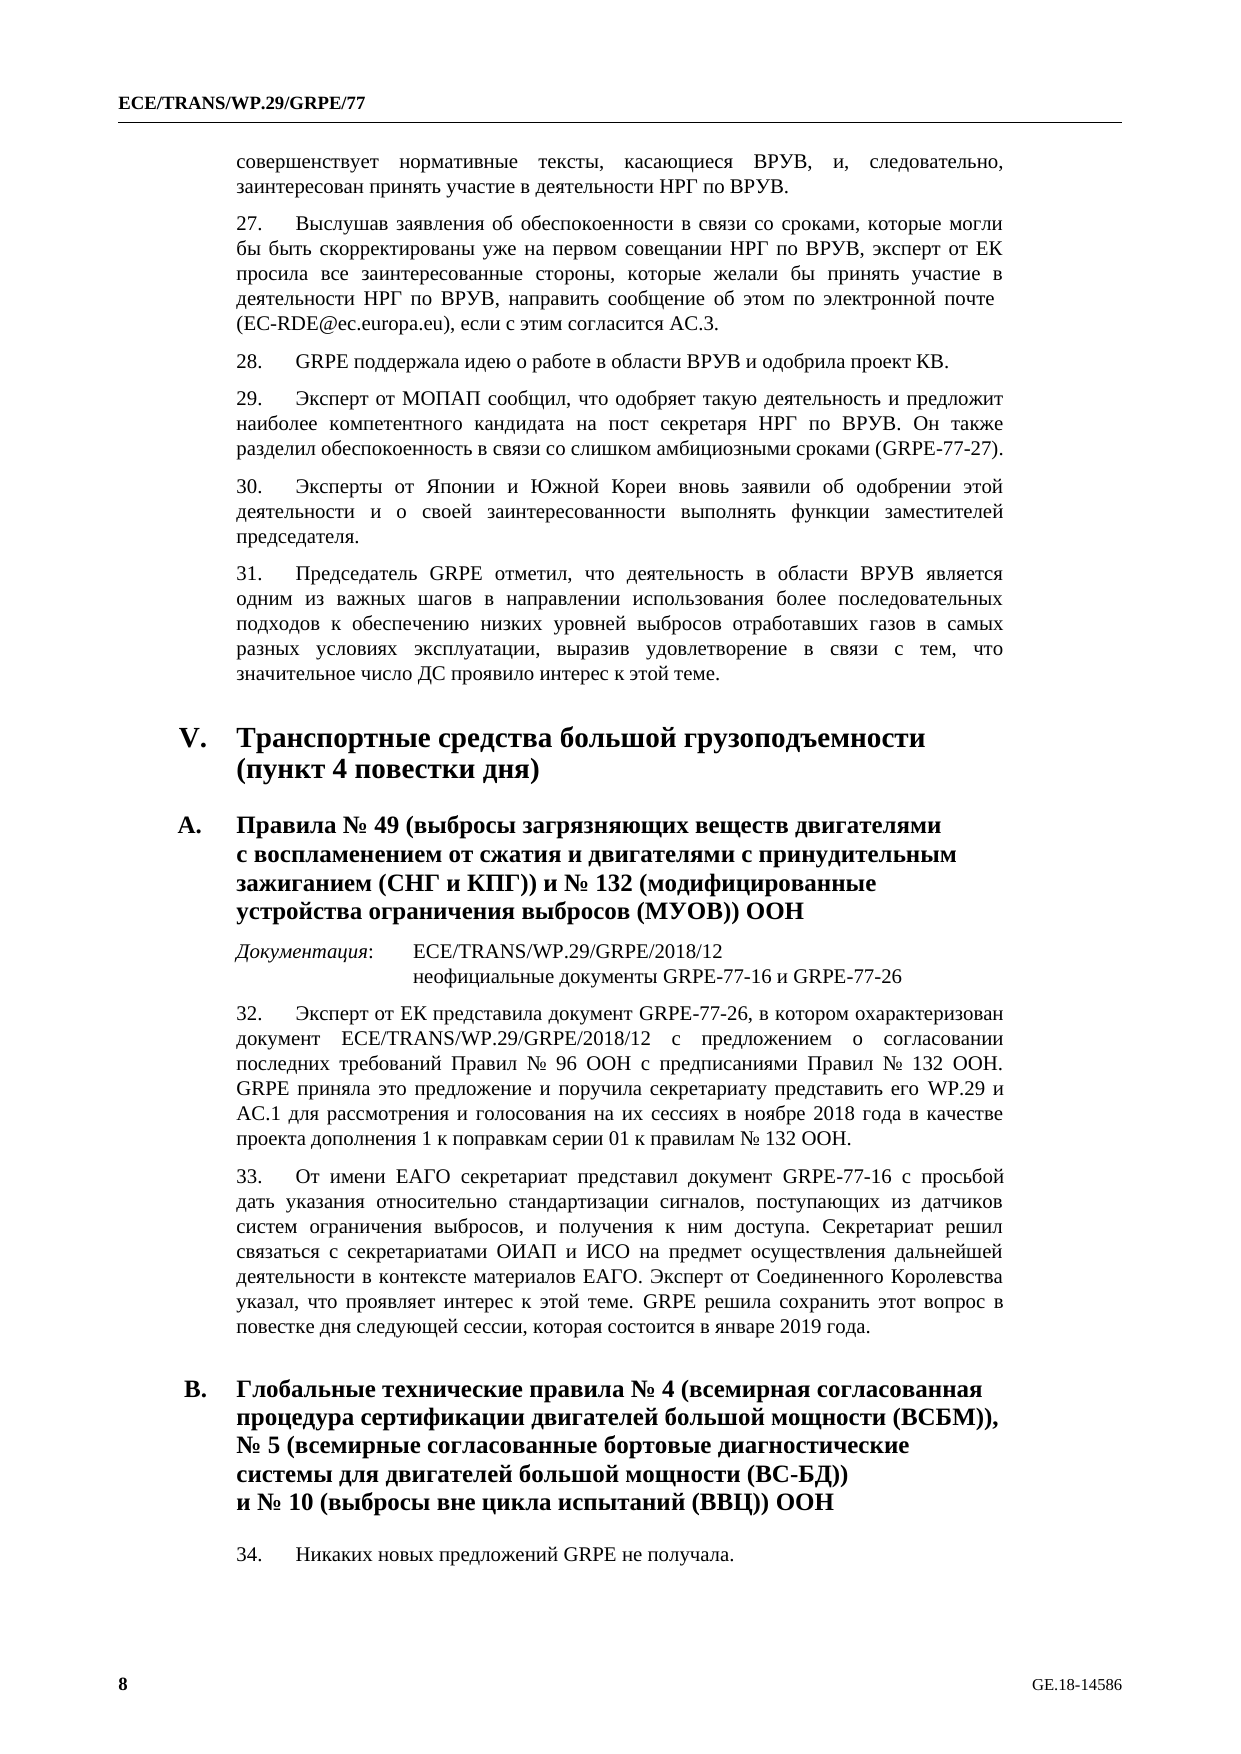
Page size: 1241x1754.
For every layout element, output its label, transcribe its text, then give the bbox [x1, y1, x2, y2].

text Документация: ECE/TRANS/WP.29/GRPE/2018/12 неофициальные документы GRPE-77-16 и GRPE-77-26 [236, 938, 1004, 988]
text 32. Эксперт от EК представила документ GRPE-77-26, в котором охарактеризован документ ECE/TRANS/WP.29/GRPE/2018/12 с предложением о согласовании последних требований Правил № 96 ООН с предписаниями Правил № 132 ООН. GRPE приняла это предложение и поручила секретариату представить его WP.29 и AC.1 для рассмотрения и голосования на их сессиях в ноябре 2018 года в качестве проекта дополнения 1 к поправкам серии 01 к правилам № 132 ООН. [236, 1000, 1004, 1150]
text 34. Никаких новых предложений GRPE не получала. [236, 1541, 1004, 1566]
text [236, 148, 1004, 198]
text 33. От имени ЕАГО секретариат представил документ GRPE-77-16 с просьбой дать указания относительно стандартизации сигналов, поступающих из датчиков систем ограничения выбросов, и получения к ним доступа. Секретариат решил связаться с секретариатами ОИАП и ИСО на предмет осуществления дальнейшей деятельности в контексте материалов ЕАГО. Эксперт от Соединенного Королевства указал, что проявляет интерес к этой теме. GRPE решила сохранить этот вопрос в повестке дня следующей сессии, которая состоится в январе 2019 года. [236, 1163, 1004, 1338]
text 27. Выслушав заявления об обеспокоенности в связи со сроками, которые могли бы быть скорректированы уже на первом совещании НРГ по ВРУВ, эксперт от ЕК просила все заинтересованные стороны, которые желали бы принять участие в деятельности НРГ по ВРУВ, направить сообщение об этом по электронной почте (EC-RDE@ec.europa.eu), если с этим согласится AC.3. [236, 210, 1004, 335]
text 29. Эксперт от МОПАП сообщил, что одобряет такую деятельность и предложит наиболее компетентного кандидата на пост секретаря НРГ по ВРУВ. Он также разделил обеспокоенность в связи со слишком амбициозными сроками (GRPE-77-27). [236, 385, 1004, 460]
text A. Правила № 49 (выбросы загрязняющих веществ двигателями с воспламенением от сжатия и двигателями с принудительным зажиганием (СНГ и КПГ)) и № 132 (модифицированные устройства ограничения выбросов (МУОВ)) ООН [177, 810, 1004, 925]
text 30. Эксперты от Японии и Южной Кореи вновь заявили об одобрении этой деятельности и о своей заинтересованности выполнять функции заместителей председателя. [236, 473, 1004, 548]
text B. Глобальные технические правила № 4 (всемирная согласованная процедура сертификации двигателей большой мощности (ВСБМ)), № 5 (всемирные согласованные бортовые диагностические системы для двигателей большой мощности (ВС-БД)) и № 10 (выбросы вне цикла испытаний (ВВЦ)) ООН [118, 1375, 1004, 1516]
text 31. Председатель GRPE отметил, что деятельность в области ВРУВ является одним из важных шагов в направлении использования более последовательных подходов к обеспечению низких уровней выбросов отработавших газов в самых разных условиях эксплуатации, выразив удовлетворение в связи с тем, что значительное число ДС проявило интерес к этой теме. [236, 560, 1004, 685]
text V. Транспортные средства большой грузоподъемности (пункт 4 повестки дня) [118, 723, 1004, 785]
text 28. GRPE поддержала идею о работе в области ВРУВ и одобрила проект КВ. [236, 348, 1004, 373]
